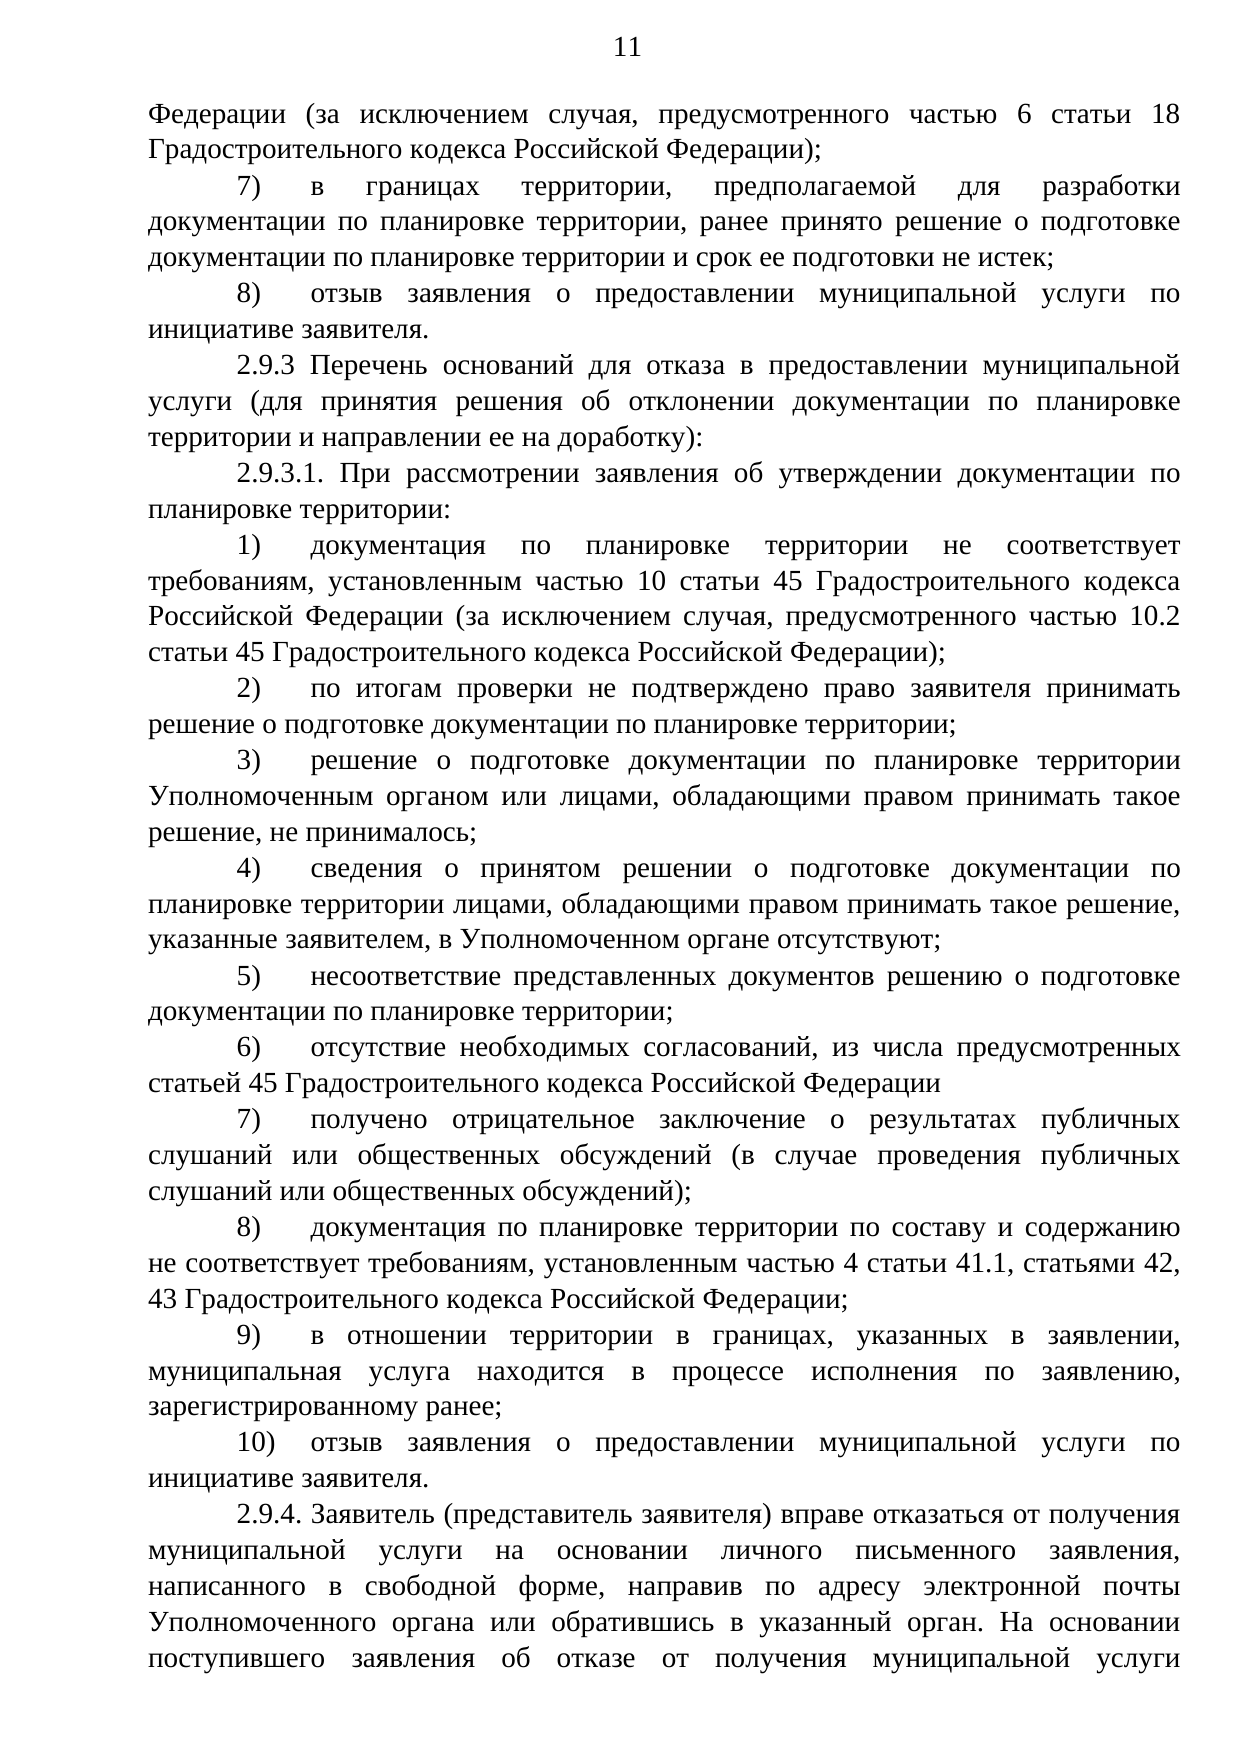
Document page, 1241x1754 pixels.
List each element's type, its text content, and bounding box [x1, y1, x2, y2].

list документация по планировке территории не соответствует требованиям, установленным частью 10 статьи 45 Градостроительного кодекса Российской Федерации (за исключением случая, предусмотренного частью 10.2 статьи 45 Градостроительного кодекса Российской Федерации); [148, 527, 1181, 668]
text 2.9.3.1. При рассмотрении заявления об утверждении документации по планировке территории: [148, 455, 1181, 524]
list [148, 96, 1181, 165]
list отсутствие необходимых согласований, из числа предусмотренных статьей 45 Градостроительного кодекса Российской Федерации [148, 1029, 1181, 1099]
list в границах территории, предполагаемой для разработки документации по планировке территории, ранее принято решение о подготовке документации по планировке территории и срок ее подготовки не истек; [148, 168, 1181, 273]
text 2.9.3 Перечень оснований для отказа в предоставлении муниципальной услуги (для принятия решения об отклонении документации по планировке территории и направлении ее на доработку): [148, 347, 1181, 452]
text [148, 1496, 1181, 1673]
list получено отрицательное заключение о результатах публичных слушаний или общественных обсуждений (в случае проведения публичных слушаний или общественных обсуждений); [148, 1101, 1181, 1207]
list в отношении территории в границах, указанных в заявлении, муниципальная услуга находится в процессе исполнения по заявлению, зарегистрированному ранее; [148, 1317, 1181, 1422]
list сведения о принятом решении о подготовке документации по планировке территории лицами, обладающими правом принимать такое решение, указанные заявителем, в Уполномоченном органе отсутствуют; [148, 850, 1181, 955]
list отзыв заявления о предоставлении муниципальной услуги по инициативе заявителя. [148, 275, 1181, 345]
list решение о подготовке документации по планировке территории Уполномоченным органом или лицами, обладающими правом принимать такое решение, не принималось; [148, 742, 1181, 847]
list несоответствие представленных документов решению о подготовке документации по планировке территории; [148, 958, 1181, 1027]
list документация по планировке территории по составу и содержанию не соответствует требованиям, установленным частью 4 статьи 41.1, статьями 42, 43 Градостроительного кодекса Российской Федерации; [148, 1209, 1181, 1314]
list по итогам проверки не подтверждено право заявителя принимать решение о подготовке документации по планировке территории; [148, 670, 1181, 740]
list отзыв заявления о предоставлении муниципальной услуги по инициативе заявителя. [148, 1424, 1181, 1494]
